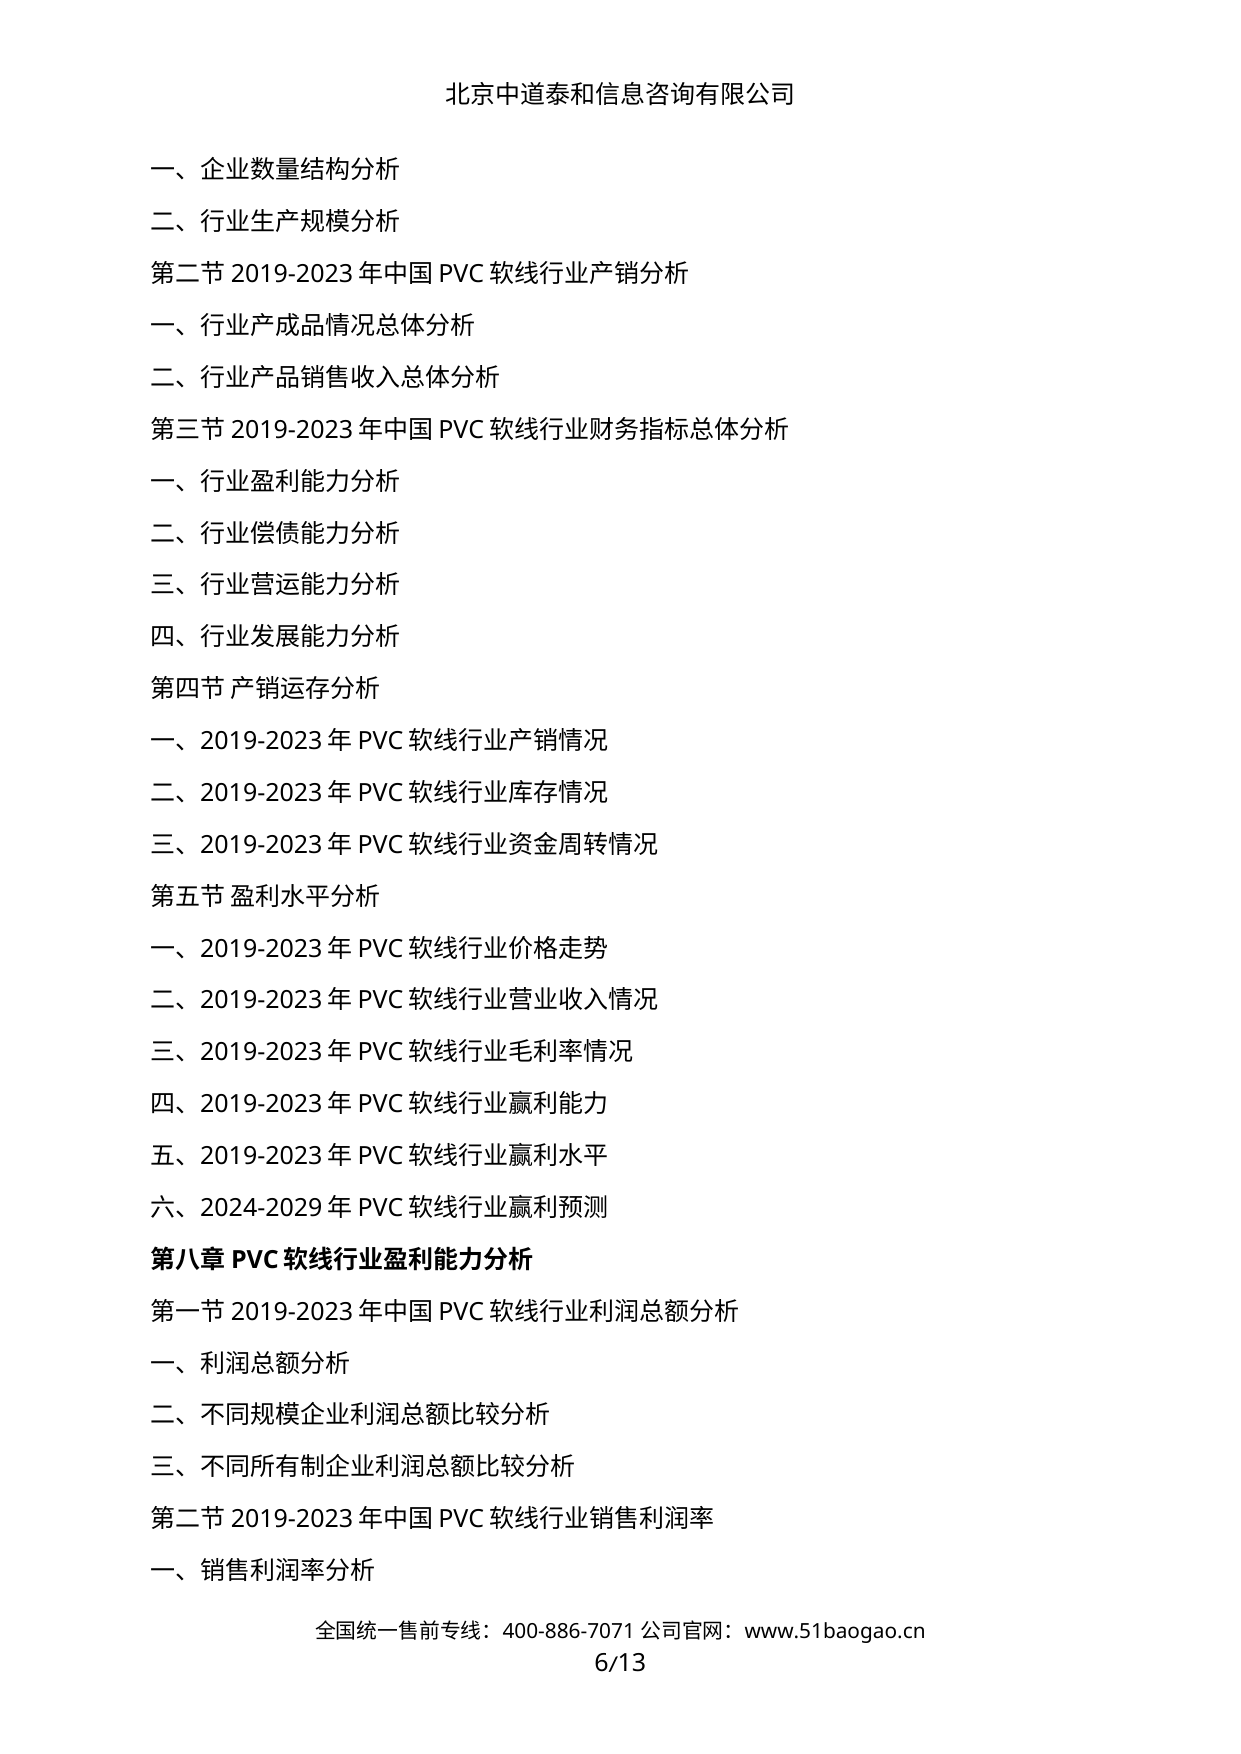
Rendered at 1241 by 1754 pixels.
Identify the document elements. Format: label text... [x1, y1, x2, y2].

text 一、销售利润率分析 [150, 1551, 1090, 1587]
text 二、行业生产规模分析 [150, 202, 1090, 238]
text 四、行业发展能力分析 [150, 617, 1090, 653]
text 四、2019-2023年PVC软线行业赢利能力 [150, 1084, 1090, 1120]
text 六、2024-2029年PVC软线行业赢利预测 [150, 1187, 1090, 1224]
text 一、利润总额分析 [150, 1343, 1090, 1379]
text 第四节 产销运存分析 [150, 669, 1090, 705]
text 一、2019-2023年PVC软线行业价格走势 [150, 928, 1090, 964]
text 一、行业产成品情况总体分析 [150, 306, 1090, 342]
text 三、2019-2023年PVC软线行业资金周转情况 [150, 824, 1090, 861]
text 第八章 PVC软线行业盈利能力分析 [150, 1239, 1090, 1276]
text 三、2019-2023年PVC软线行业毛利率情况 [150, 1032, 1090, 1068]
text 第一节 2019-2023年中国PVC软线行业利润总额分析 [150, 1291, 1090, 1327]
text 二、2019-2023年PVC软线行业库存情况 [150, 772, 1090, 809]
text 三、行业营运能力分析 [150, 565, 1090, 601]
text 第二节 2019-2023年中国PVC软线行业产销分析 [150, 254, 1090, 290]
text 一、2019-2023年PVC软线行业产销情况 [150, 721, 1090, 757]
text 二、行业产品销售收入总体分析 [150, 357, 1090, 394]
text 第五节 盈利水平分析 [150, 876, 1090, 912]
text 五、2019-2023年PVC软线行业赢利水平 [150, 1136, 1090, 1172]
text 三、不同所有制企业利润总额比较分析 [150, 1447, 1090, 1483]
text 第三节 2019-2023年中国PVC软线行业财务指标总体分析 [150, 409, 1090, 446]
text 第二节 2019-2023年中国PVC软线行业销售利润率 [150, 1499, 1090, 1535]
text 一、企业数量结构分析 [150, 150, 1090, 186]
text 一、行业盈利能力分析 [150, 461, 1090, 497]
text 二、行业偿债能力分析 [150, 513, 1090, 549]
text 二、2019-2023年PVC软线行业营业收入情况 [150, 980, 1090, 1016]
text 二、不同规模企业利润总额比较分析 [150, 1395, 1090, 1431]
